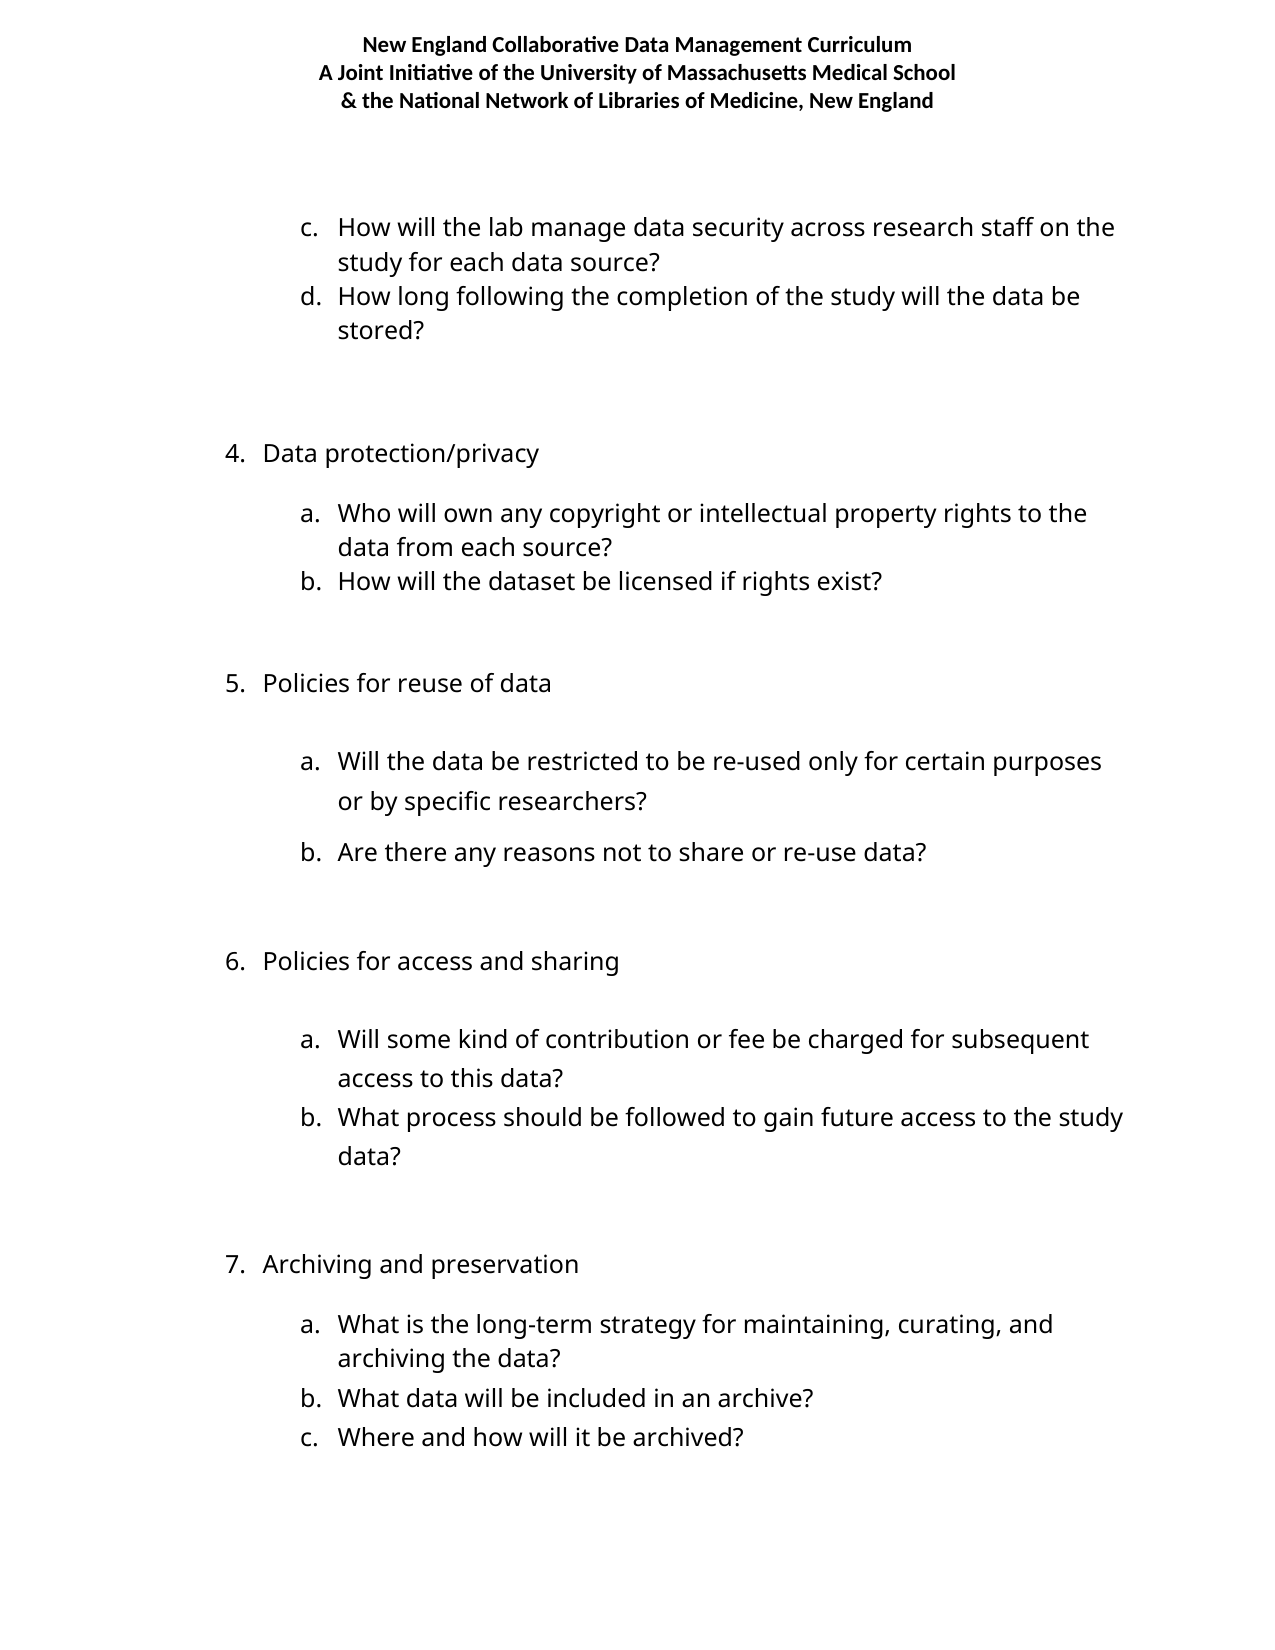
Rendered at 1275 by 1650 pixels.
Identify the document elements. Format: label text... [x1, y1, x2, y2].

list Will the data be restricted to be re-used only for certain purposes or by specific researchers? [300, 744, 1125, 817]
list Policies for reuse of data [225, 666, 1125, 700]
list What is the long-term strategy for maintaining, curating, and archiving the data? [300, 1306, 1125, 1374]
list What data will be included in an archive? [300, 1381, 1125, 1415]
list Data protection/privacy [225, 435, 1125, 469]
list How long following the completion of the study will the data be stored? [300, 278, 1125, 346]
list Archiving and preservation [225, 1246, 1125, 1280]
list Where and how will it be archived? [300, 1420, 1125, 1454]
list Are there any reasons not to share or re-use data? [300, 835, 1125, 869]
list Policies for access and sharing [225, 943, 1125, 977]
list What process should be followed to gain future access to the study data? [300, 1100, 1125, 1173]
list Will some kind of contribution or fee be charged for subsequent access to this data? [300, 1022, 1125, 1095]
list How will the dataset be licensed if rights exist? [300, 563, 1125, 597]
list How will the lab manage data security across research staff on the study for each data source? [300, 210, 1125, 278]
list Who will own any copyright or intellectual property rights to the data from each source? [300, 495, 1125, 563]
